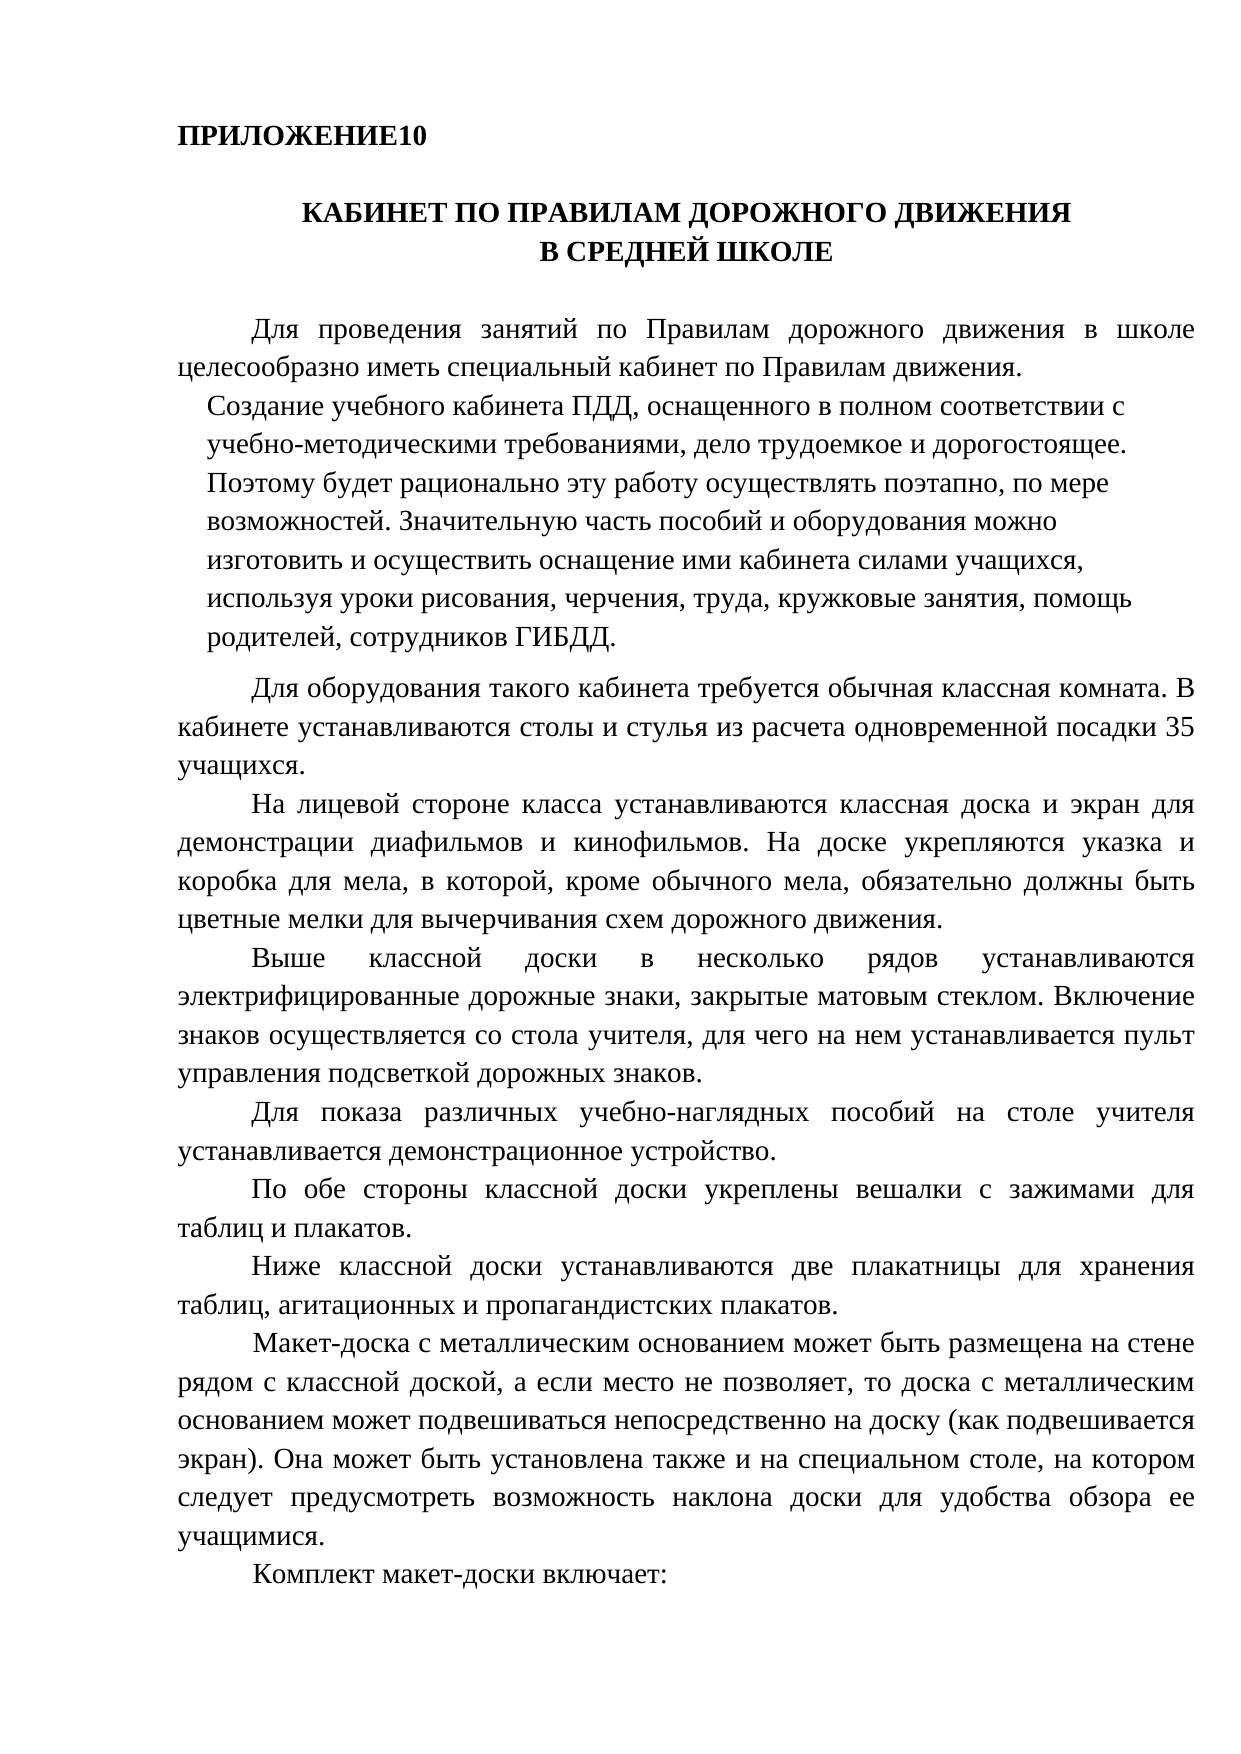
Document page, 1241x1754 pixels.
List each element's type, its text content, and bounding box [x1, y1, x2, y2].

text На лицевой стороне класса устанавливаются классная доска и экран для демонстрации диафильмов и кинофильмов. На доске укрепляются указка и коробка для мела, в которой, кроме обычного мела, обязательно должны быть цветные мелки для вычерчивания схем дорожного движения. [177, 786, 1196, 935]
text Выше классной доски в несколько рядов устанавливаются электрифицированные дорожные знаки, закрытые матовым стеклом. Включение знаков осуществляется со стола учителя, для чего на нем устанавливается пульт управления подсветкой дорожных знаков. [177, 940, 1196, 1089]
text Создание учебного кабинета ПДД, оснащенного в полном соответствии с учебно-методическими требованиями, дело трудоемкое и дорогостоящее. Поэтому будет рационально эту работу осуществлять поэтапно, по мере возможностей. Значительную часть пособий и оборудования можно изготовить и осуществить оснащение ими кабинета силами учащихся, используя уроки рисования, черчения, труда, кружковые занятия, помощь родителей, сотрудников ГИБДД. [207, 388, 1196, 653]
text Ниже классной доски устанавливаются две плакатницы для хранения таблиц, агитационных и пропагандистских плакатов. [177, 1248, 1196, 1320]
text По обе стороны классной доски укреплены вешалки с зажимами для таблиц и плакатов. [177, 1171, 1196, 1243]
text ПРИЛОЖЕНИЕ10 [177, 118, 1196, 152]
text Комплект макет-доски включает: [177, 1557, 1196, 1590]
text В СРЕДНЕЙ ШКОЛЕ [177, 234, 1196, 267]
text КАБИНЕТ ПО ПРАВИЛАМ ДОРОЖНОГО ДВИЖЕНИЯ [177, 195, 1196, 229]
text Для проведения занятий по Правилам дорожного движения в школе целесообразно иметь специальный кабинет по Правилам движения. [177, 311, 1196, 383]
text Для оборудования такого кабинета требуется обычная классная комната. В кабинете устанавливаются столы и стулья из расчета одновременной посадки 35 учащихся. [177, 670, 1196, 781]
text Для показа различных учебно-наглядных пособий на столе учителя устанавливается демонстрационное устройство. [177, 1094, 1196, 1166]
text Макет-доска с металлическим основанием может быть размещена на стене рядом с классной доской, а если место не позволяет, то доска с металлическим основанием может подвешиваться непосредственно на доску (как подвешивается экран). Она может быть установлена также и на специальном столе, на котором следует предусмотреть возможность наклона доски для удобства обзора ее учащимися. [177, 1325, 1196, 1552]
